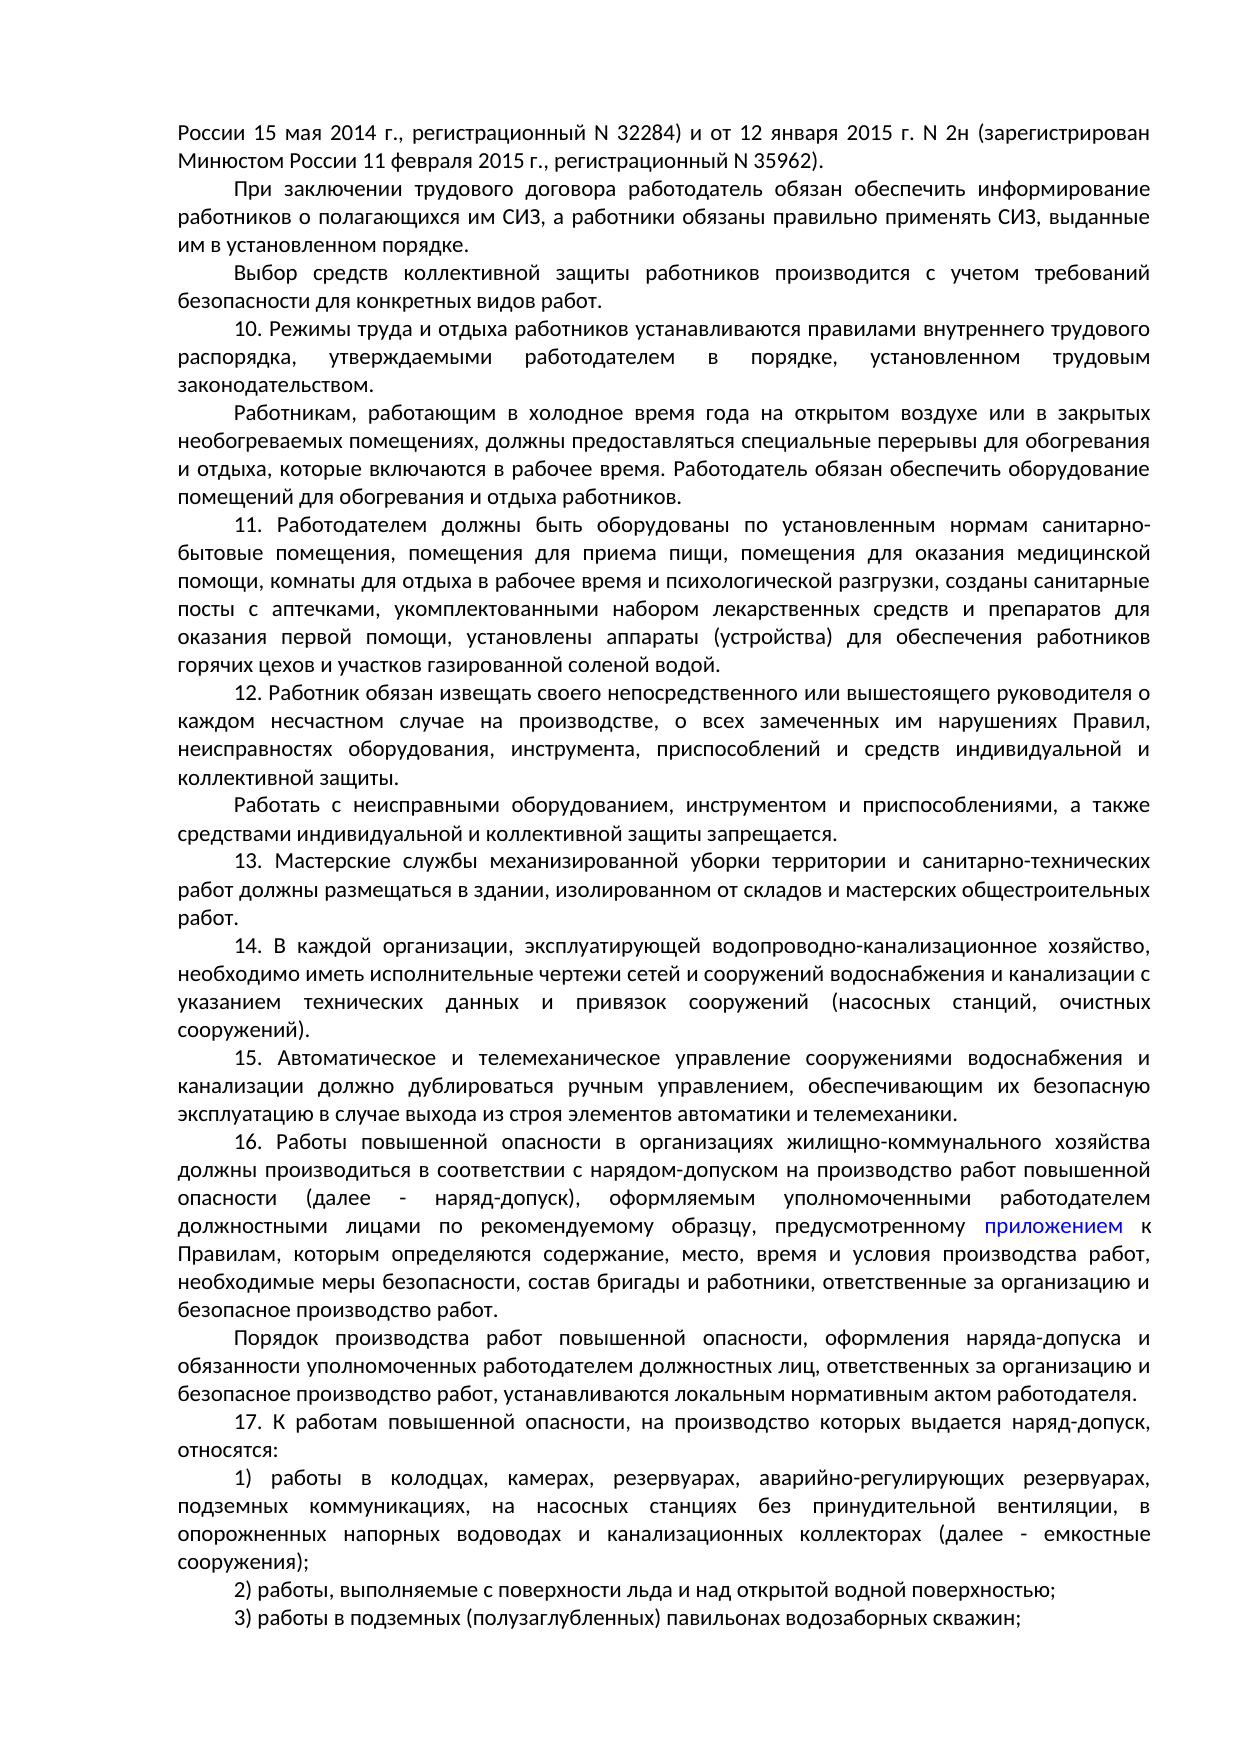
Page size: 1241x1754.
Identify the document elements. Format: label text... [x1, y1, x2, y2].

text Порядок производства работ повышенной опасности, оформления наряда-допуска и обязанности уполномоченных работодателем должностных лиц, ответственных за организацию и безопасное производство работ, устанавливаются локальным нормативным актом работодателя. [177, 1323, 1152, 1407]
text 14. В каждой организации, эксплуатирующей водопроводно-канализационное хозяйство, необходимо иметь исполнительные чертежи сетей и сооружений водоснабжения и канализации с указанием технических данных и привязок сооружений (насосных станций, очистных сооружений). [177, 931, 1152, 1043]
text Работать с неисправными оборудованием, инструментом и приспособлениями, а также средствами индивидуальной и коллективной защиты запрещается. [177, 791, 1152, 847]
text При заключении трудового договора работодатель обязан обеспечить информирование работников о полагающихся им СИЗ, а работники обязаны правильно применять СИЗ, выданные им в установленном порядке. [177, 174, 1152, 258]
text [177, 118, 1152, 174]
text 11. Работодателем должны быть оборудованы по установленным нормам санитарно-бытовые помещения, помещения для приема пищи, помещения для оказания медицинской помощи, комнаты для отдыха в рабочее время и психологической разгрузки, созданы санитарные посты с аптечками, укомплектованными набором лекарственных средств и препаратов для оказания первой помощи, установлены аппараты (устройства) для обеспечения работников горячих цехов и участков газированной соленой водой. [177, 510, 1152, 678]
text 10. Режимы труда и отдыха работников устанавливаются правилами внутреннего трудового распорядка, утверждаемыми работодателем в порядке, установленном трудовым законодательством. [177, 314, 1152, 398]
text 13. Мастерские службы механизированной уборки территории и санитарно-технических работ должны размещаться в здании, изолированном от складов и мастерских общестроительных работ. [177, 847, 1152, 931]
text Работникам, работающим в холодное время года на открытом воздухе или в закрытых необогреваемых помещениях, должны предоставляться специальные перерывы для обогревания и отдыха, которые включаются в рабочее время. Работодатель обязан обеспечить оборудование помещений для обогревания и отдыха работников. [177, 398, 1152, 510]
text 15. Автоматическое и телемеханическое управление сооружениями водоснабжения и канализации должно дублироваться ручным управлением, обеспечивающим их безопасную эксплуатацию в случае выхода из строя элементов автоматики и телемеханики. [177, 1043, 1152, 1127]
text 2) работы, выполняемые с поверхности льда и над открытой водной поверхностью; [177, 1575, 1152, 1603]
text 16. Работы повышенной опасности в организациях жилищно-коммунального хозяйства должны производиться в соответствии с нарядом-допуском на производство работ повышенной опасности (далее - наряд-допуск), оформляемым уполномоченными работодателем должностными лицами по рекомендуемому образцу, предусмотренному приложением к Правилам, которым определяются содержание, место, время и условия производства работ, необходимые меры безопасности, состав бригады и работники, ответственные за организацию и безопасное производство работ. [177, 1127, 1152, 1323]
text 1) работы в колодцах, камерах, резервуарах, аварийно-регулирующих резервуарах, подземных коммуникациях, на насосных станциях без принудительной вентиляции, в опорожненных напорных водоводах и канализационных коллекторах (далее - емкостные сооружения); [177, 1463, 1152, 1575]
text 12. Работник обязан извещать своего непосредственного или вышестоящего руководителя о каждом несчастном случае на производстве, о всех замеченных им нарушениях Правил, неисправностях оборудования, инструмента, приспособлений и средств индивидуальной и коллективной защиты. [177, 678, 1152, 791]
text 17. К работам повышенной опасности, на производство которых выдается наряд-допуск, относятся: [177, 1407, 1152, 1463]
text 3) работы в подземных (полузаглубленных) павильонах водозаборных скважин; [177, 1603, 1152, 1631]
text Выбор средств коллективной защиты работников производится с учетом требований безопасности для конкретных видов работ. [177, 258, 1152, 314]
